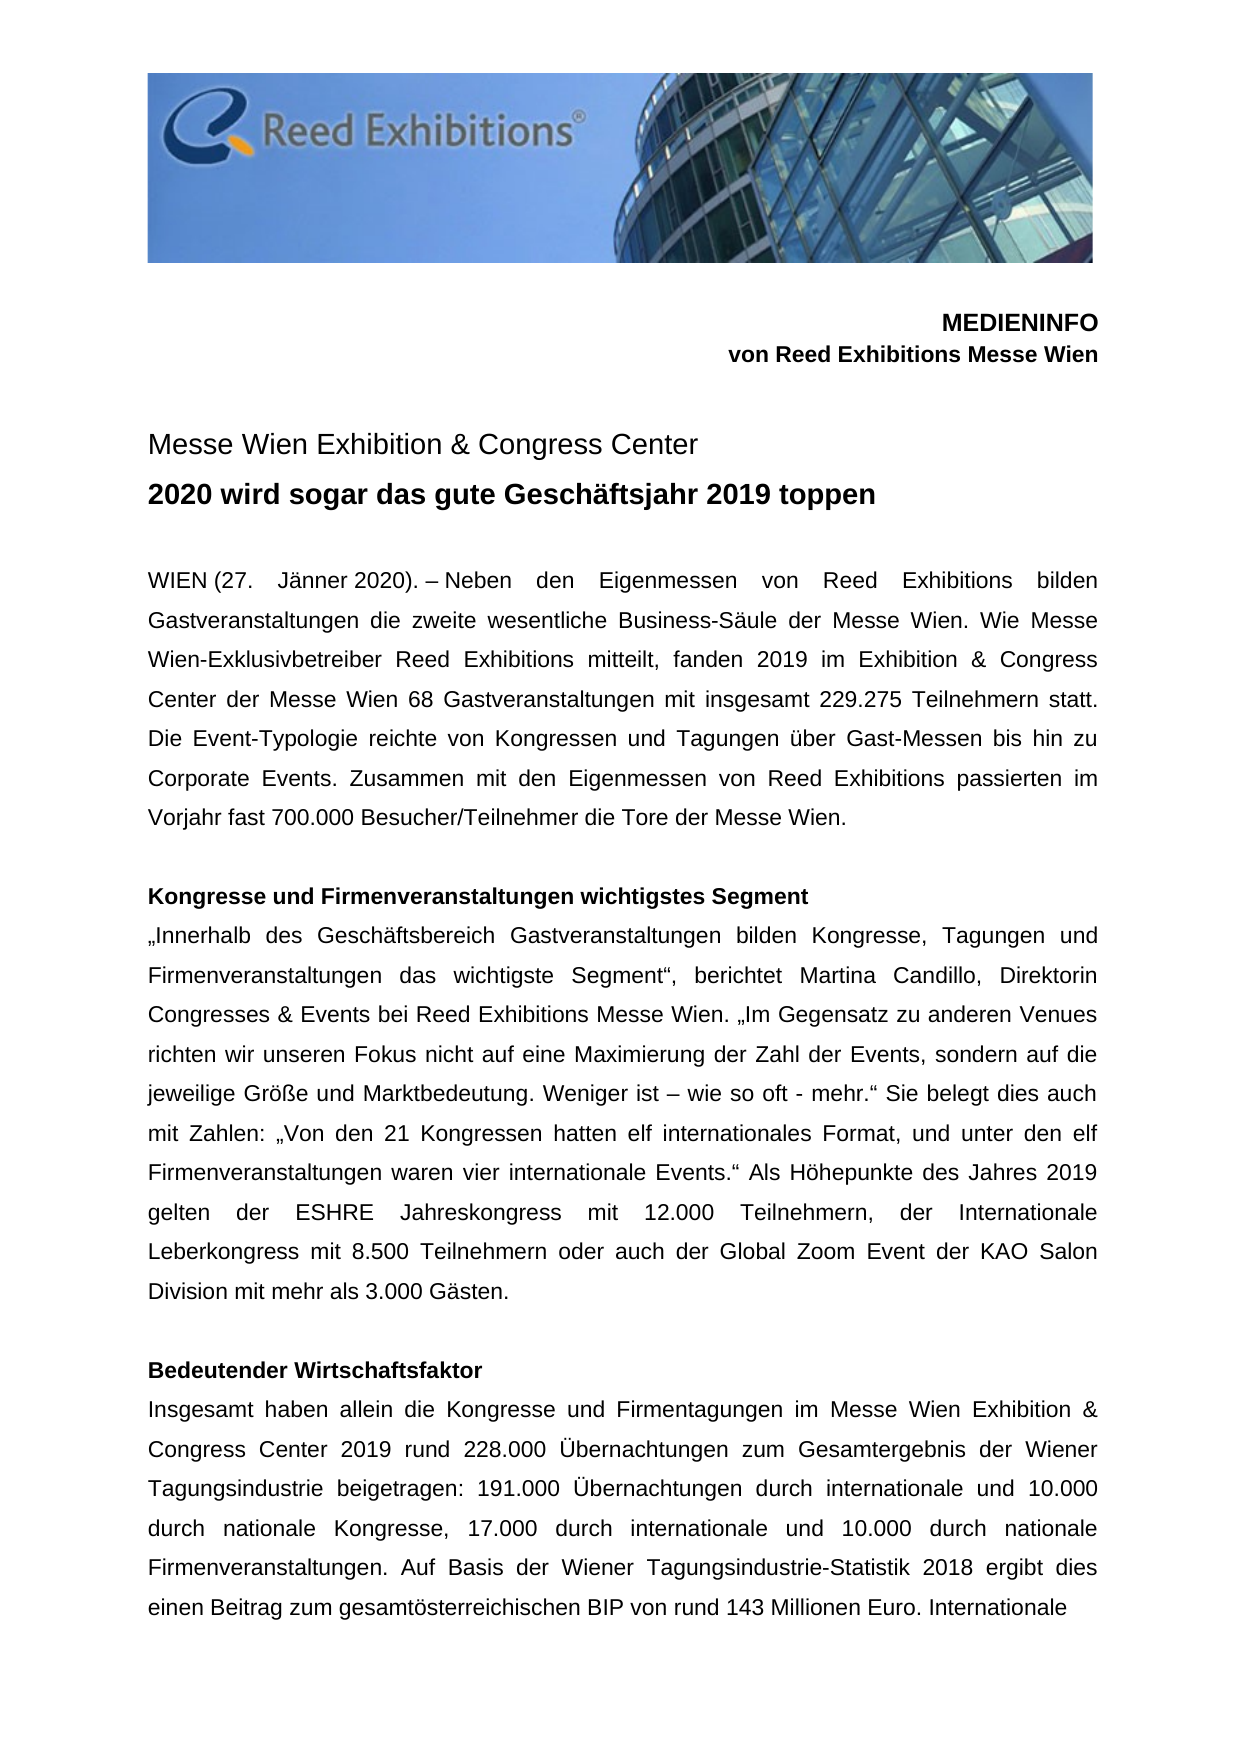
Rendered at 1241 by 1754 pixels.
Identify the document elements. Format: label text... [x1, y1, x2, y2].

text Bedeutender Wirtschaftsfaktor [148, 1357, 1098, 1383]
text von Reed Exhibitions Messe Wien [148, 341, 1098, 367]
picture [147, 73, 1093, 263]
text MEDIENINFO [148, 308, 1098, 337]
text Kongresse und Firmenveranstaltungen wichtigstes Segment [148, 883, 1098, 909]
text Insgesamt haben allein die Kongresse und Firmentagungen im Messe Wien Exhibition & Congress Center 2019 rund 228.000 Übernachtungen zum Gesamtergebnis der Wiener Tagungsindustrie beigetragen: 191.000 Übernachtungen durch internationale und 10.000 durch nationale Kongresse, 17.000 durch internationale und 10.000 durch nationale Firmenveranstaltungen. Auf Basis der Wiener Tagungsindustrie-Statistik 2018 ergibt dies einen Beitrag zum gesamtösterreichischen BIP von rund 143 Millionen Euro. Internationale [148, 1396, 1098, 1620]
text WIEN (27. Jänner 2020). – Neben den Eigenmessen von Reed Exhibitions bilden Gastveranstaltungen die zweite wesentliche Business-Säule der Messe Wien. Wie Messe Wien-Exklusivbetreiber Reed Exhibitions mitteilt, fanden 2019 im Exhibition & Congress Center der Messe Wien 68 Gastveranstaltungen mit insgesamt 229.275 Teilnehmern statt. Die Event-Typologie reichte von Kongressen und Tagungen über Gast-Messen bis hin zu Corporate Events. Zusammen mit den Eigenmessen von Reed Exhibitions passierten im Vorjahr fast 700.000 Besucher/Teilnehmer die Tore der Messe Wien. [148, 567, 1098, 830]
text 2020 wird sogar das gute Geschäftsjahr 2019 toppen [148, 477, 1098, 511]
text Messe Wien Exhibition & Congress Center [148, 427, 1098, 461]
text „Innerhalb des Geschäftsbereich Gastveranstaltungen bilden Kongresse, Tagungen und Firmenveranstaltungen das wichtigste Segment“, berichtet Martina Candillo, Direktorin Congresses & Events bei Reed Exhibitions Messe Wien. „Im Gegensatz zu anderen Venues richten wir unseren Fokus nicht auf eine Maximierung der Zahl der Events, sondern auf die jeweilige Größe und Marktbedeutung. Weniger ist – wie so oft - mehr.“ Sie belegt dies auch mit Zahlen: „Von den 21 Kongressen hatten elf internationales Format, und unter den elf Firmenveranstaltungen waren vier internationale Events.“ Als Höhepunkte des Jahres 2019 gelten der ESHRE Jahreskongress mit 12.000 Teilnehmern, der Internationale Leberkongress mit 8.500 Teilnehmern oder auch der Global Zoom Event der KAO Salon Division mit mehr als 3.000 Gästen. [148, 922, 1098, 1304]
